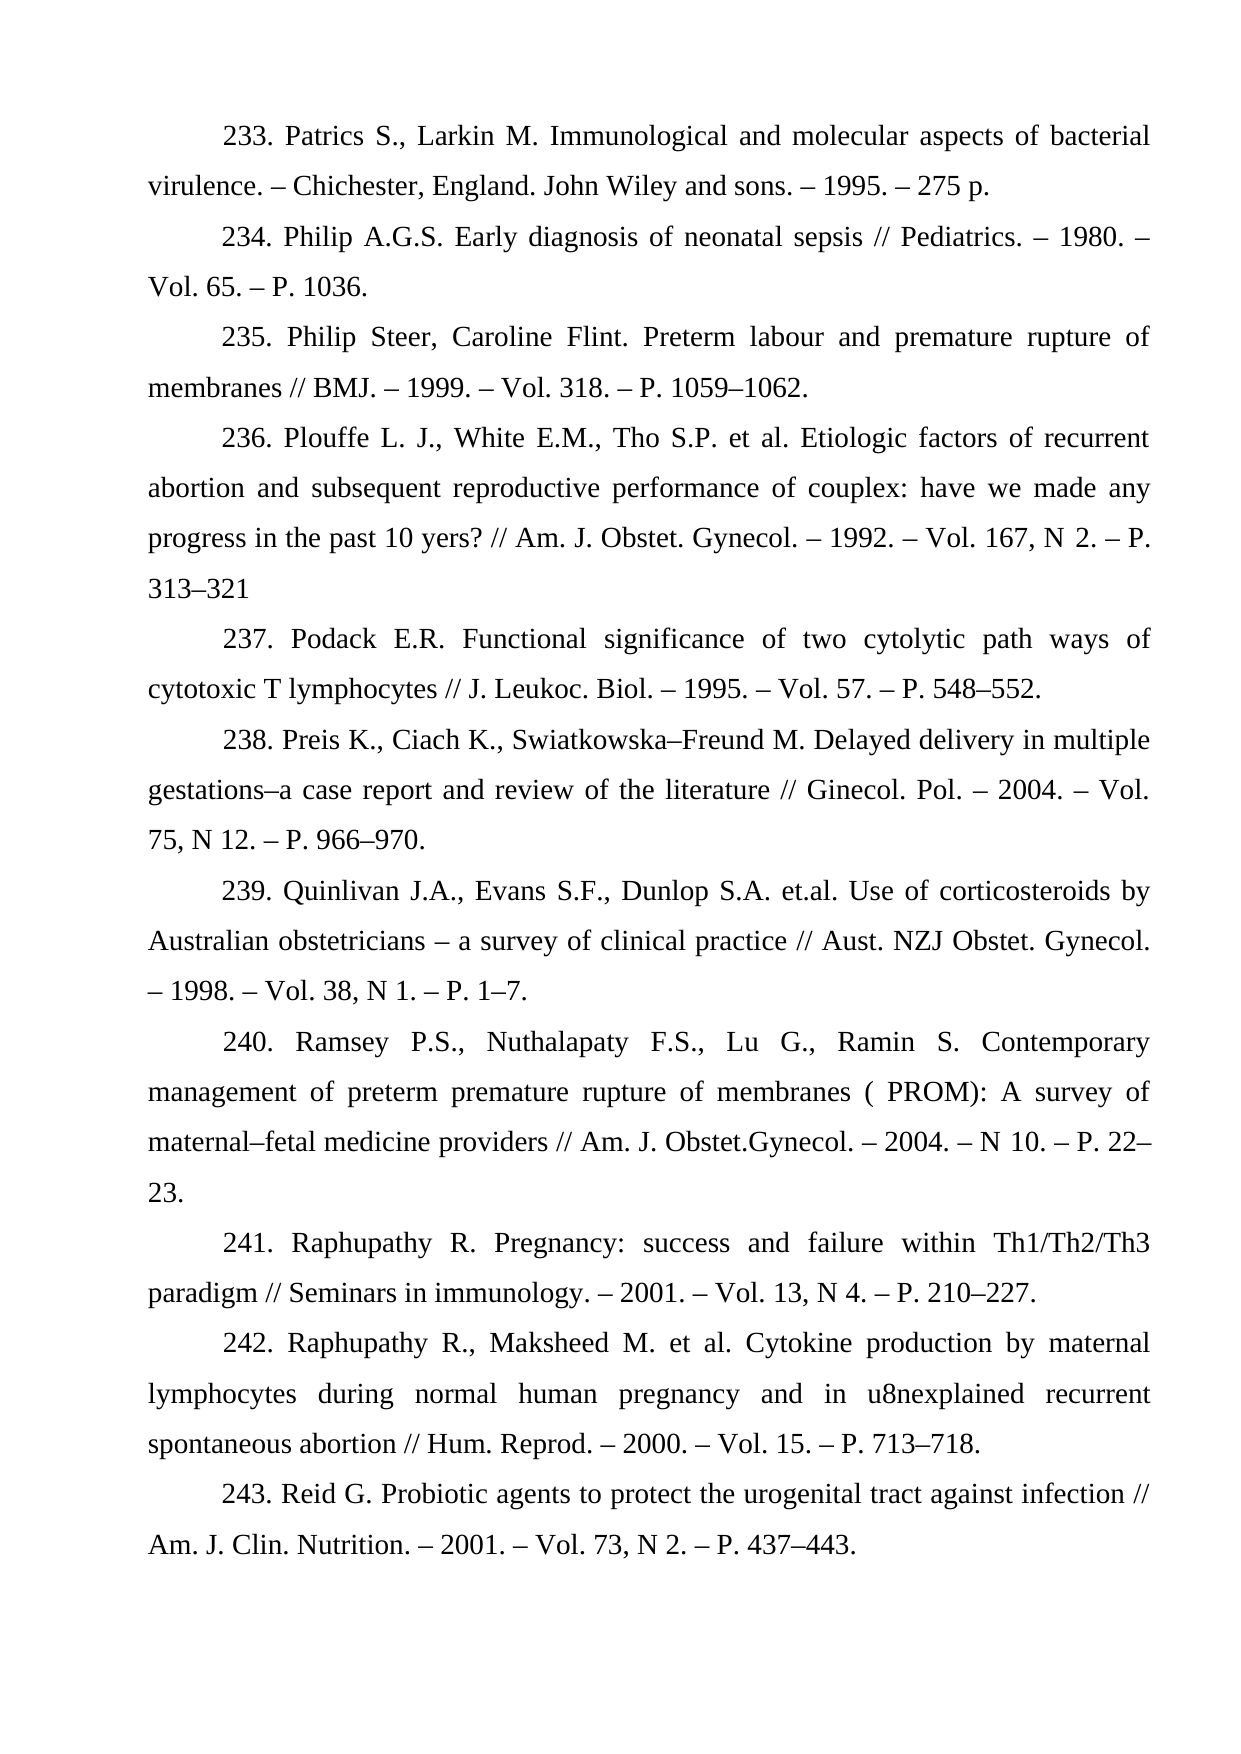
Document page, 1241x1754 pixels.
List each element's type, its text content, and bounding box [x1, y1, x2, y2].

text 233. Patrics S., Larkin M. Immunological and molecular aspects of bacterial virulence. – Chichester, England. John Wiley and sons. – 1995. – 275 p. [148, 118, 1152, 202]
text 236. Plouffe L. J., White E.M., Tho S.P. et al. Etiologic factors of recurrent abortion and subsequent reproductive performance of couplex: have we made any progress in the past 10 yers? // Am. J. Obstet. Gynecol. – 1992. – Vol. 167, N 2. – P. 313–321 [148, 420, 1152, 604]
text 242. Raphupathy R., Maksheed M. et al. Cytokine production by maternal lymphocytes during normal human pregnancy and in u8nexplained recurrent spontaneous abortion // Hum. Reprod. – 2000. – Vol. 15. – P. 713–718. [148, 1326, 1152, 1460]
text 238. Preis K., Ciach K., Swiatkowska–Freund M. Delayed delivery in multiple gestations–a case report and review of the literature // Ginecol. Pol. – 2004. – Vol. 75, N 12. – P. 966–970. [148, 722, 1152, 856]
text 243. Reid G. Probiotic agents to protect the urogenital tract against infection // Am. J. Clin. Nutrition. – 2001. – Vol. 73, N 2. – P. 437–443. [148, 1477, 1152, 1560]
text 241. Raphupathy R. Pregnancy: success and failure within Th1/Th2/Th3 paradigm // Seminars in immunology. – 2001. – Vol. 13, N 4. – P. 210–227. [148, 1225, 1152, 1309]
text 240. Ramsey P.S., Nuthalapaty F.S., Lu G., Ramin S. Contemporary management of preterm premature rupture of membranes ( PROM): A survey of maternal–fetal medicine providers // Am. J. Obstet.Gynecol. – 2004. – N 10. – P. 22–23. [148, 1024, 1152, 1208]
text 234. Philip A.G.S. Early diagnosis of neonatal sepsis // Pediatrics. – 1980. – Vol. 65. – P. 1036. [148, 219, 1152, 303]
text 235. Philip Steer, Caroline Flint. Preterm labour and premature rupture of membranes // BMJ. – 1999. – Vol. 318. – P. 1059–1062. [148, 319, 1152, 403]
text 239. Quinlivan J.A., Evans S.F., Dunlop S.A. et.al. Use of corticosteroids by Australian obstetricians – a survey of clinical practice // Aust. NZJ Obstet. Gynecol. – 1998. – Vol. 38, N 1. – P. 1–7. [148, 873, 1152, 1007]
text 237. Podack E.R. Functional significance of two cytolytic path ways of cytotoxic T lymphocytes // J. Leukoc. Biol. – 1995. – Vol. 57. – P. 548–552. [148, 621, 1152, 705]
